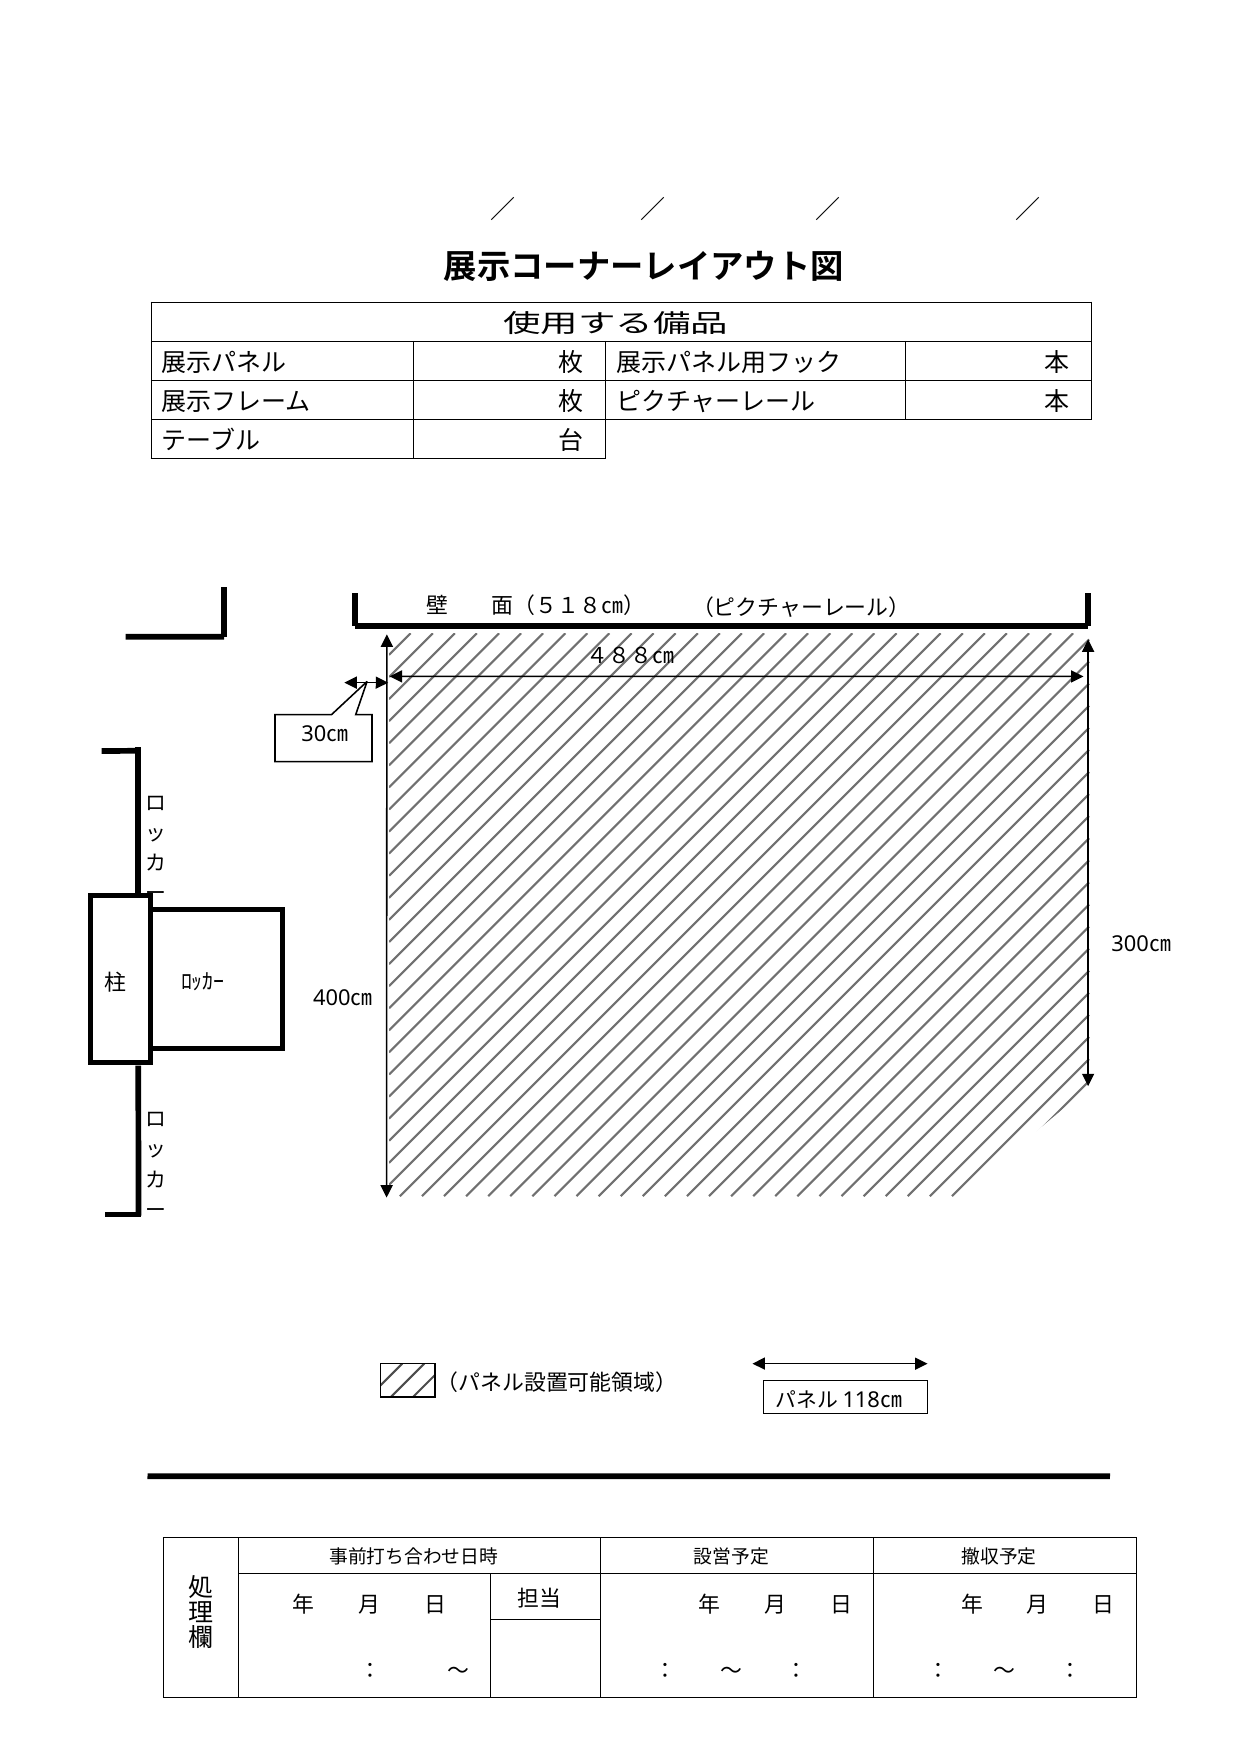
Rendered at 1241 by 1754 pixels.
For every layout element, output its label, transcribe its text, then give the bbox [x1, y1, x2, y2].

table_cell [491, 1620, 600, 1697]
table_cell 枚 [414, 342, 605, 380]
table_cell 台 [414, 420, 605, 458]
table_cell 枚 [414, 381, 605, 419]
table_cell ピクチャーレール [606, 381, 905, 419]
table_cell テーブル [152, 420, 413, 458]
table_cell 年 月 日 ： ～ [239, 1574, 490, 1697]
table_cell 展示パネル [152, 342, 413, 380]
text 展示コーナーレイアウト図 [118, 227, 1169, 302]
table_header 使用する備品 [152, 303, 1091, 341]
table_header 設営予定 [601, 1538, 873, 1573]
table_cell 年 月 日 ： ～ ： [874, 1574, 1136, 1697]
table_cell 担当 [491, 1574, 600, 1618]
table_header 事前打ち合わせ日時 [239, 1538, 600, 1573]
table_header 処理欄 [164, 1538, 238, 1697]
table_header 撤収予定 [874, 1538, 1136, 1573]
table_cell 本 [906, 381, 1091, 419]
table_cell 本 [906, 342, 1091, 380]
table_cell 年 月 日 ： ～ ： [601, 1574, 873, 1697]
text ／ ／ ／ ／ [118, 189, 1169, 227]
table_cell 展示パネル用フック [606, 342, 905, 380]
table_cell 展示フレーム [152, 381, 413, 419]
